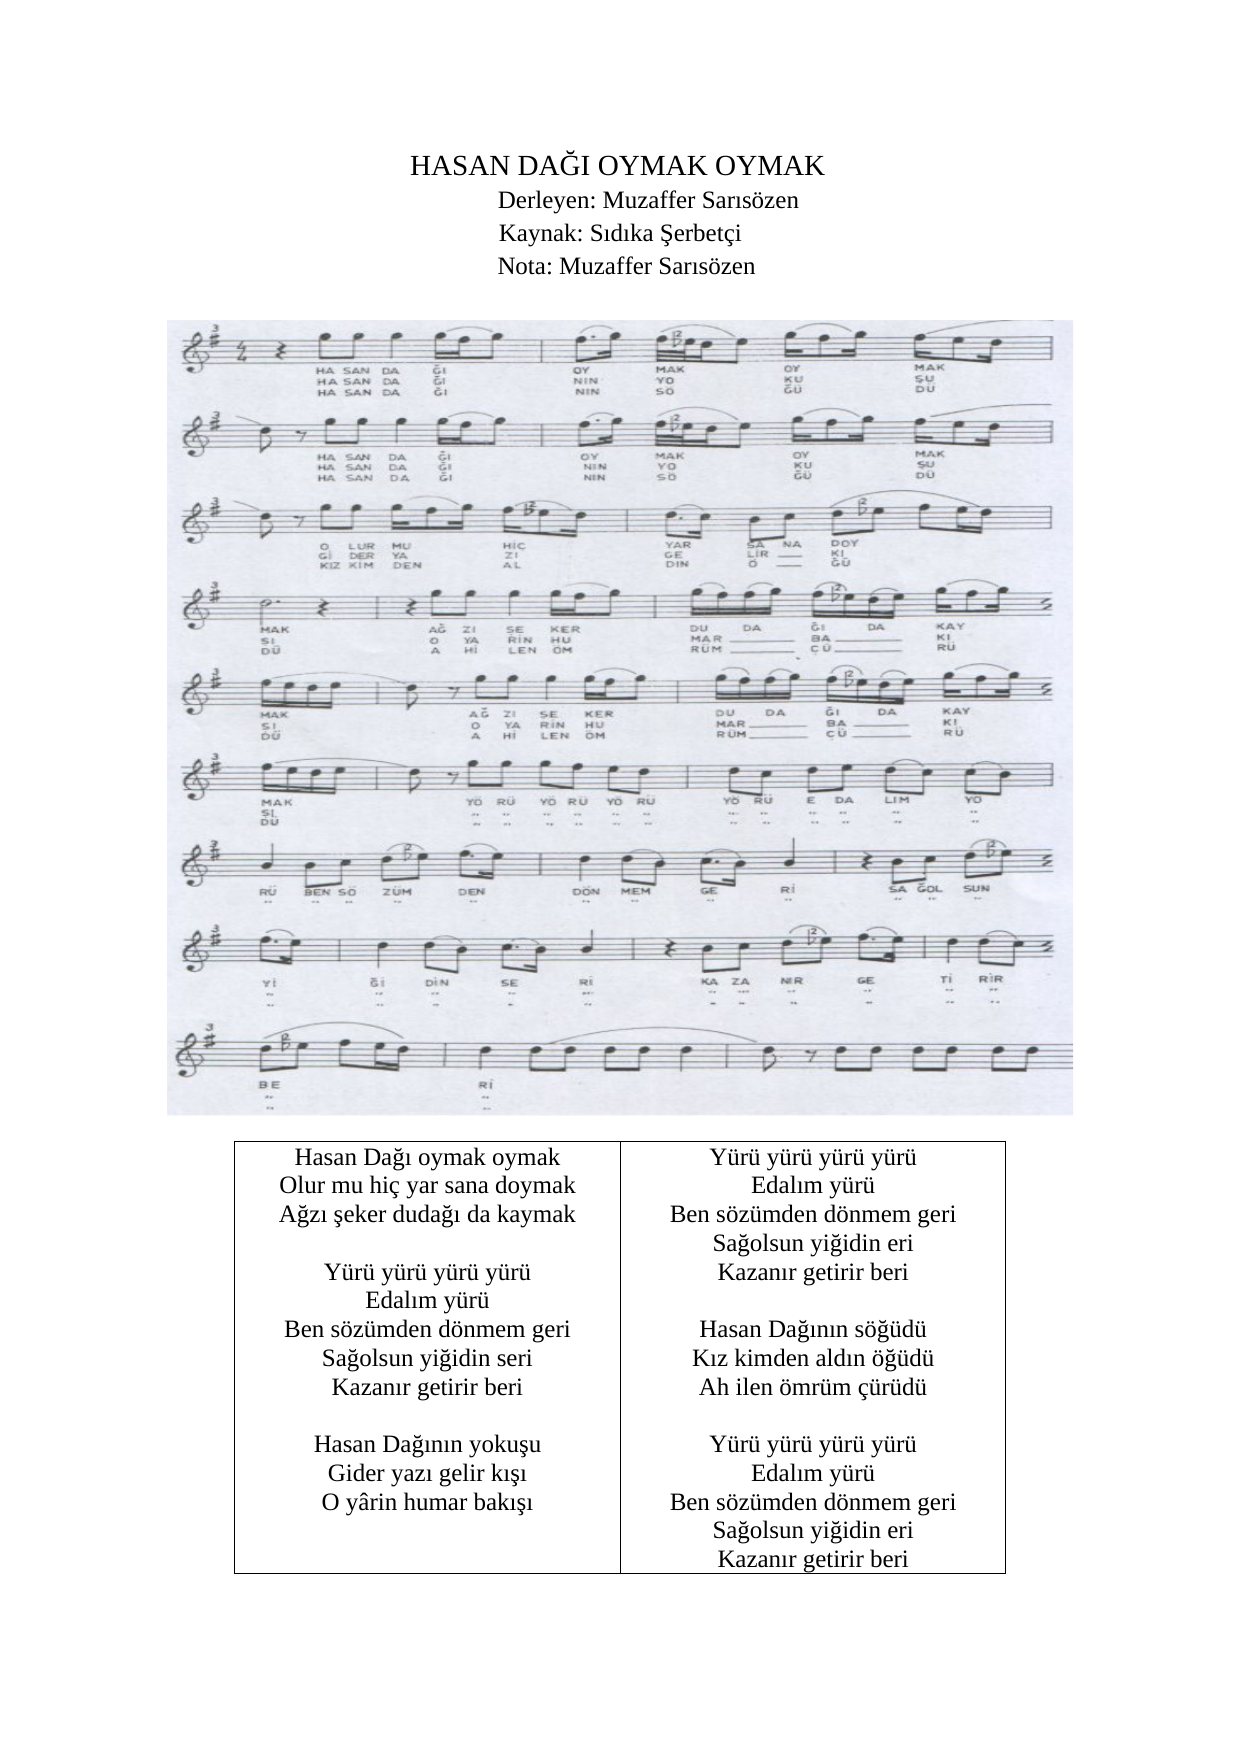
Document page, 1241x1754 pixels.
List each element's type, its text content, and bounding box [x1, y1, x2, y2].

table_header Hasan Dağı oymak oymak Olur mu hiç yar sana doymak Ağzı şeker dudağı da kaymak Yürü yürü yürü yürü Edalım yürü Ben sözümden dönmem geri Sağolsun yiğidin seri Kazanır getirir beri Hasan Dağının yokuşu Gider yazı gelir kışı O yârin humar bakışı [235, 1142, 620, 1573]
text Nota: Muzaffer Sarısözen [148, 251, 1093, 280]
picture [167, 320, 1074, 1116]
text HASAN DAĞI OYMAK OYMAK Derleyen: Muzaffer Sarısözen [148, 148, 1093, 214]
text Kaynak: Sıdıka Şerbetçi [148, 218, 1093, 247]
table_header Yürü yürü yürü yürü Edalım yürü Ben sözümden dönmem geri Sağolsun yiğidin eri Kazanır getirir beri Hasan Dağının söğüdü Kız kimden aldın öğüdü Ah ilen ömrüm çürüdü Yürü yürü yürü yürü Edalım yürü Ben sözümden dönmem geri Sağolsun yiğidin eri Kazanır getirir beri [621, 1142, 1005, 1573]
